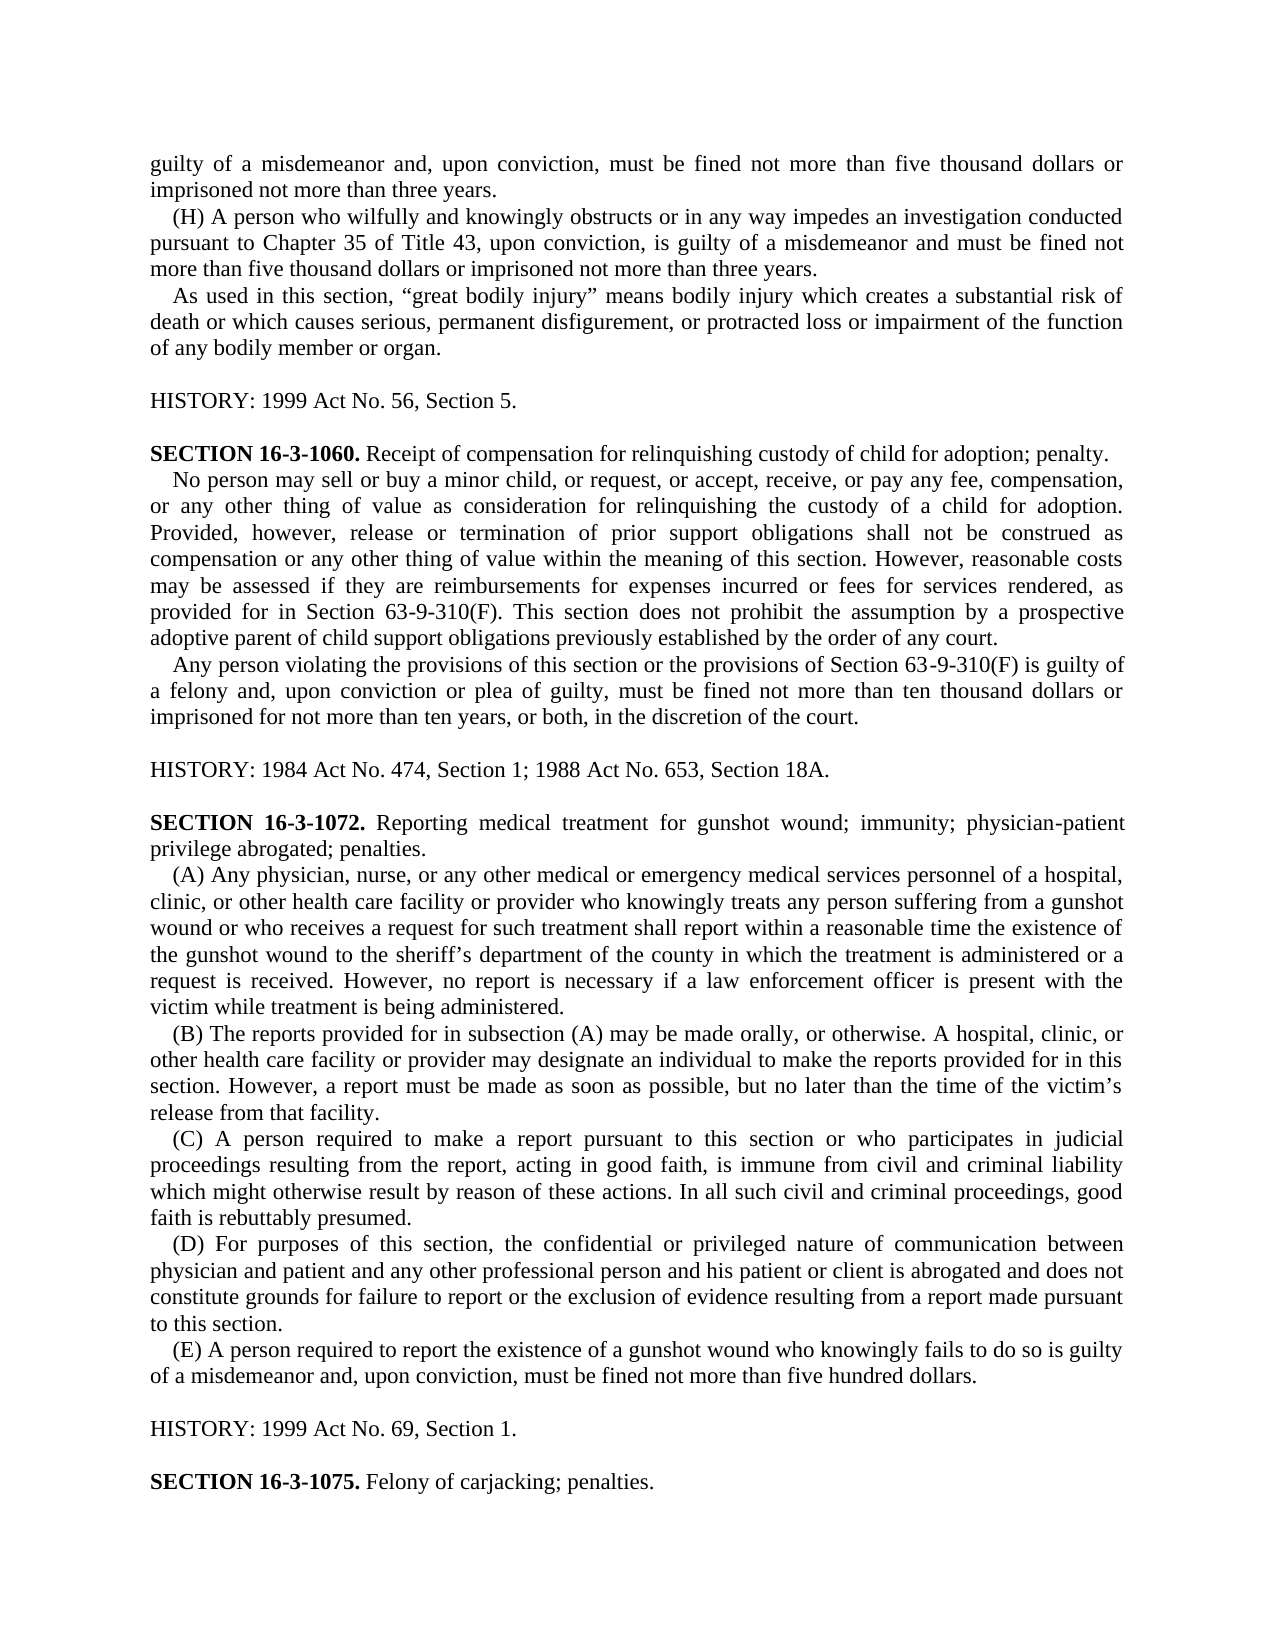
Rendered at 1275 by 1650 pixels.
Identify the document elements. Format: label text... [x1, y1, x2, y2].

text (D) For purposes of this section, the confidential or privileged nature of communication between physician and patient and any other professional person and his patient or client is abrogated and does not constitute grounds for failure to report or the exclusion of evidence resulting from a report made pursuant to this section. [150, 1231, 1125, 1336]
text Any person violating the provisions of this section or the provisions of Section 63-9-310(F) is guilty of a felony and, upon conviction or plea of guilty, must be fined not more than ten thousand dollars or imprisoned for not more than ten years, or both, in the discretion of the court. [150, 651, 1125, 730]
text SECTION 16-3-1060. Receipt of compensation for relinquishing custody of child for adoption; penalty. [150, 440, 1125, 466]
text As used in this section, “great bodily injury” means bodily injury which creates a substantial risk of death or which causes serious, permanent disfigurement, or protracted loss or impairment of the function of any bodily member or organ. [150, 282, 1125, 361]
text (H) A person who wilfully and knowingly obstructs or in any way impedes an investigation conducted pursuant to Chapter 35 of Title 43, upon conviction, is guilty of a misdemeanor and must be fined not more than five thousand dollars or imprisoned not more than three years. [150, 203, 1125, 282]
text HISTORY: 1999 Act No. 56, Section 5. [150, 387, 1125, 413]
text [150, 150, 1125, 203]
text No person may sell or buy a minor child, or request, or accept, receive, or pay any fee, compensation, or any other thing of value as consideration for relinquishing the custody of a child for adoption. Provided, however, release or termination of prior support obligations shall not be construed as compensation or any other thing of value within the meaning of this section. However, reasonable costs may be assessed if they are reimbursements for expenses incurred or fees for services rendered, as provided for in Section 63-9-310(F). This section does not prohibit the assumption by a prospective adoptive parent of child support obligations previously established by the order of any court. [150, 466, 1125, 651]
text (C) A person required to make a report pursuant to this section or who participates in judicial proceedings resulting from the report, acting in good faith, is immune from civil and criminal liability which might otherwise result by reason of these actions. In all such civil and criminal proceedings, good faith is rebuttably presumed. [150, 1125, 1125, 1231]
text (B) The reports provided for in subsection (A) may be made orally, or otherwise. A hospital, clinic, or other health care facility or provider may designate an individual to make the reports provided for in this section. However, a report must be made as soon as possible, but no later than the time of the victim’s release from that facility. [150, 1020, 1125, 1125]
text HISTORY: 1984 Act No. 474, Section 1; 1988 Act No. 653, Section 18A. [150, 756, 1125, 782]
text SECTION 16-3-1072. Reporting medical treatment for gunshot wound; immunity; physician-patient privilege abrogated; penalties. [150, 809, 1125, 862]
text SECTION 16-3-1075. Felony of carjacking; penalties. [150, 1468, 1125, 1494]
text (E) A person required to report the existence of a gunshot wound who knowingly fails to do so is guilty of a misdemeanor and, upon conviction, must be fined not more than five hundred dollars. [150, 1336, 1125, 1389]
text HISTORY: 1999 Act No. 69, Section 1. [150, 1415, 1125, 1441]
text (A) Any physician, nurse, or any other medical or emergency medical services personnel of a hospital, clinic, or other health care facility or provider who knowingly treats any person suffering from a gunshot wound or who receives a request for such treatment shall report within a reasonable time the existence of the gunshot wound to the sheriff’s department of the county in which the treatment is administered or a request is received. However, no report is necessary if a law enforcement officer is present with the victim while treatment is being administered. [150, 862, 1125, 1020]
